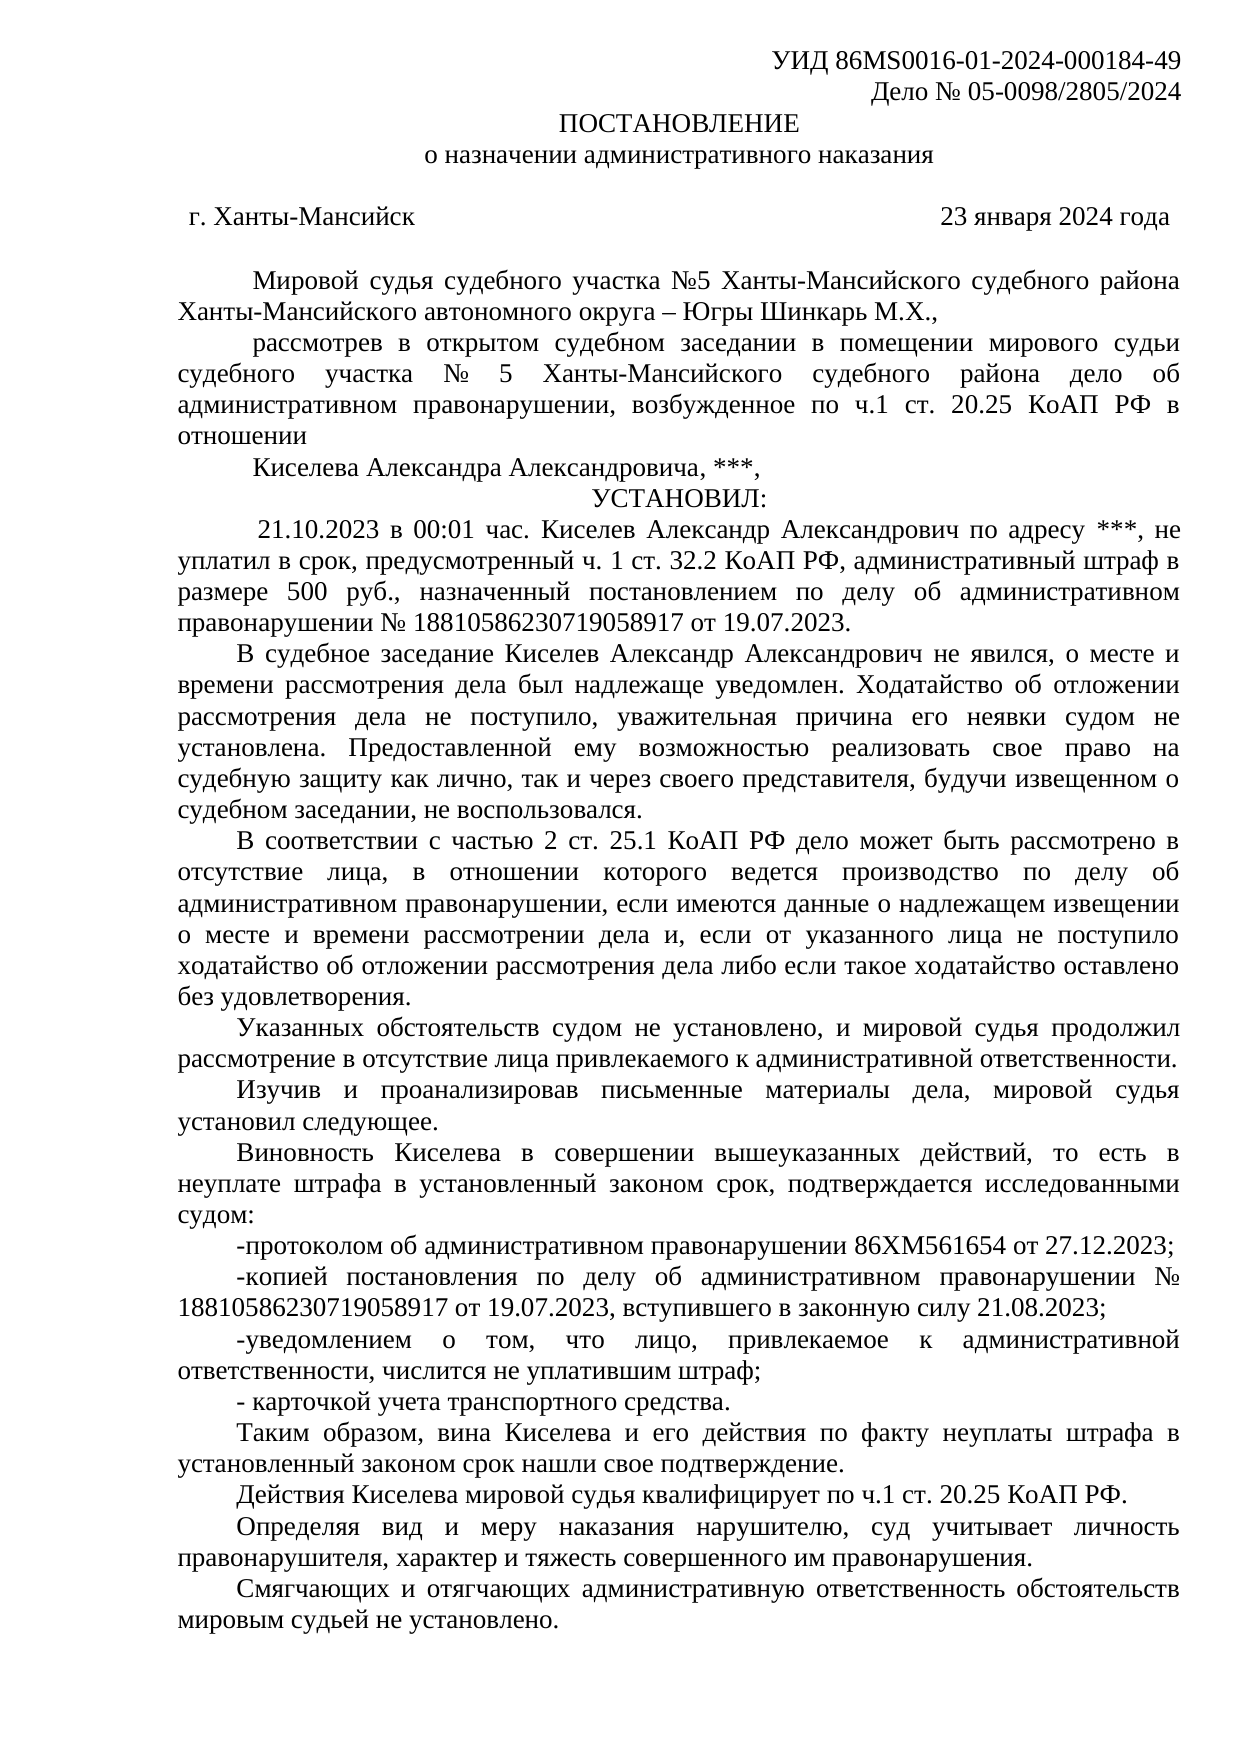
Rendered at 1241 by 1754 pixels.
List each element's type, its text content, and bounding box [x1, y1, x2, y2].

text Киселева Александра Александровича, ***, [177, 451, 1181, 482]
text Виновность Киселева в совершении вышеуказанных действий, то есть в неуплате штрафа в установленный законом срок, подтверждается исследованными судом: [177, 1136, 1181, 1229]
text -копией постановления по делу об административном правонарушении № 18810586230719058917 от 19.07.2023, вступившего в законную силу 21.08.2023; [177, 1260, 1181, 1323]
text Дело № 05-0098/2805/2024 [177, 76, 1181, 107]
text -протоколом об административном правонарушении 86ХМ561654 от 27.12.2023; [177, 1229, 1181, 1260]
text Смягчающих и отягчающих административную ответственность обстоятельств мировым судьей не установлено. [177, 1572, 1181, 1634]
text Мировой судья судебного участка №5 Ханты-Мансийского судебного района Ханты-Мансийского автономного округа – Югры Шинкарь М.Х., [177, 264, 1181, 326]
table_header г. Ханты-Мансийск [177, 200, 680, 233]
text УСТАНОВИЛ: [177, 482, 1181, 513]
text 21.10.2023 в 00:01 час. Киселев Александр Александрович по адресу ***, не уплатил в срок, предусмотренный ч. 1 ст. 32.2 КоАП РФ, административный штраф в размере 500 руб., назначенный постановлением по делу об административном правонарушении № 18810586230719058917 от 19.07.2023. [177, 513, 1181, 637]
text В соответствии с частью 2 ст. 25.1 КоАП РФ дело может быть рассмотрено в отсутствие лица, в отношении которого ведется производство по делу об административном правонарушении, если имеются данные о надлежащем извещении о месте и времени рассмотрении дела и, если от указанного лица не поступило ходатайство об отложении рассмотрения дела либо если такое ходатайство оставлено без удовлетворения. [177, 824, 1181, 1011]
text Действия Киселева мировой судья квалифицирует по ч.1 ст. 20.25 КоАП РФ. [177, 1478, 1181, 1509]
table_header 23 января 2024 года [680, 200, 1181, 233]
text Изучив и проанализировав письменные материалы дела, мировой судья установил следующее. [177, 1073, 1181, 1136]
text - карточкой учета транспортного средства. [177, 1385, 1181, 1416]
text Указанных обстоятельств судом не установлено, и мировой судья продолжил рассмотрение в отсутствие лица привлекаемого к административной ответственности. [177, 1011, 1181, 1073]
text В судебное заседание Киселев Александр Александрович не явился, о месте и времени рассмотрения дела был надлежаще уведомлен. Ходатайство об отложении рассмотрения дела не поступило, уважительная причина его неявки судом не установлена. Предоставленной ему возможностью реализовать свое право на судебную защиту как лично, так и через своего представителя, будучи извещенном о судебном заседании, не воспользовался. [177, 637, 1181, 824]
text УИД 86MS0016-01-2024-000184-49 [177, 44, 1181, 76]
text о назначении административного наказания [177, 138, 1181, 169]
text ПОСТАНОВЛЕНИЕ [177, 107, 1181, 138]
text -уведомлением о том, что лицо, привлекаемое к административной ответственности, числится не уплатившим штраф; [177, 1323, 1181, 1385]
text рассмотрев в открытом судебном заседании в помещении мирового судьи судебного участка № 5 Ханты-Мансийского судебного района дело об административном правонарушении, возбужденное по ч.1 ст. 20.25 КоАП РФ в отношении [177, 326, 1181, 451]
text Определяя вид и меру наказания нарушителю, суд учитывает личность правонарушителя, характер и тяжесть совершенного им правонарушения. [177, 1509, 1181, 1572]
text Таким образом, вина Киселева и его действия по факту неуплаты штрафа в установленный законом срок нашли свое подтверждение. [177, 1416, 1181, 1478]
